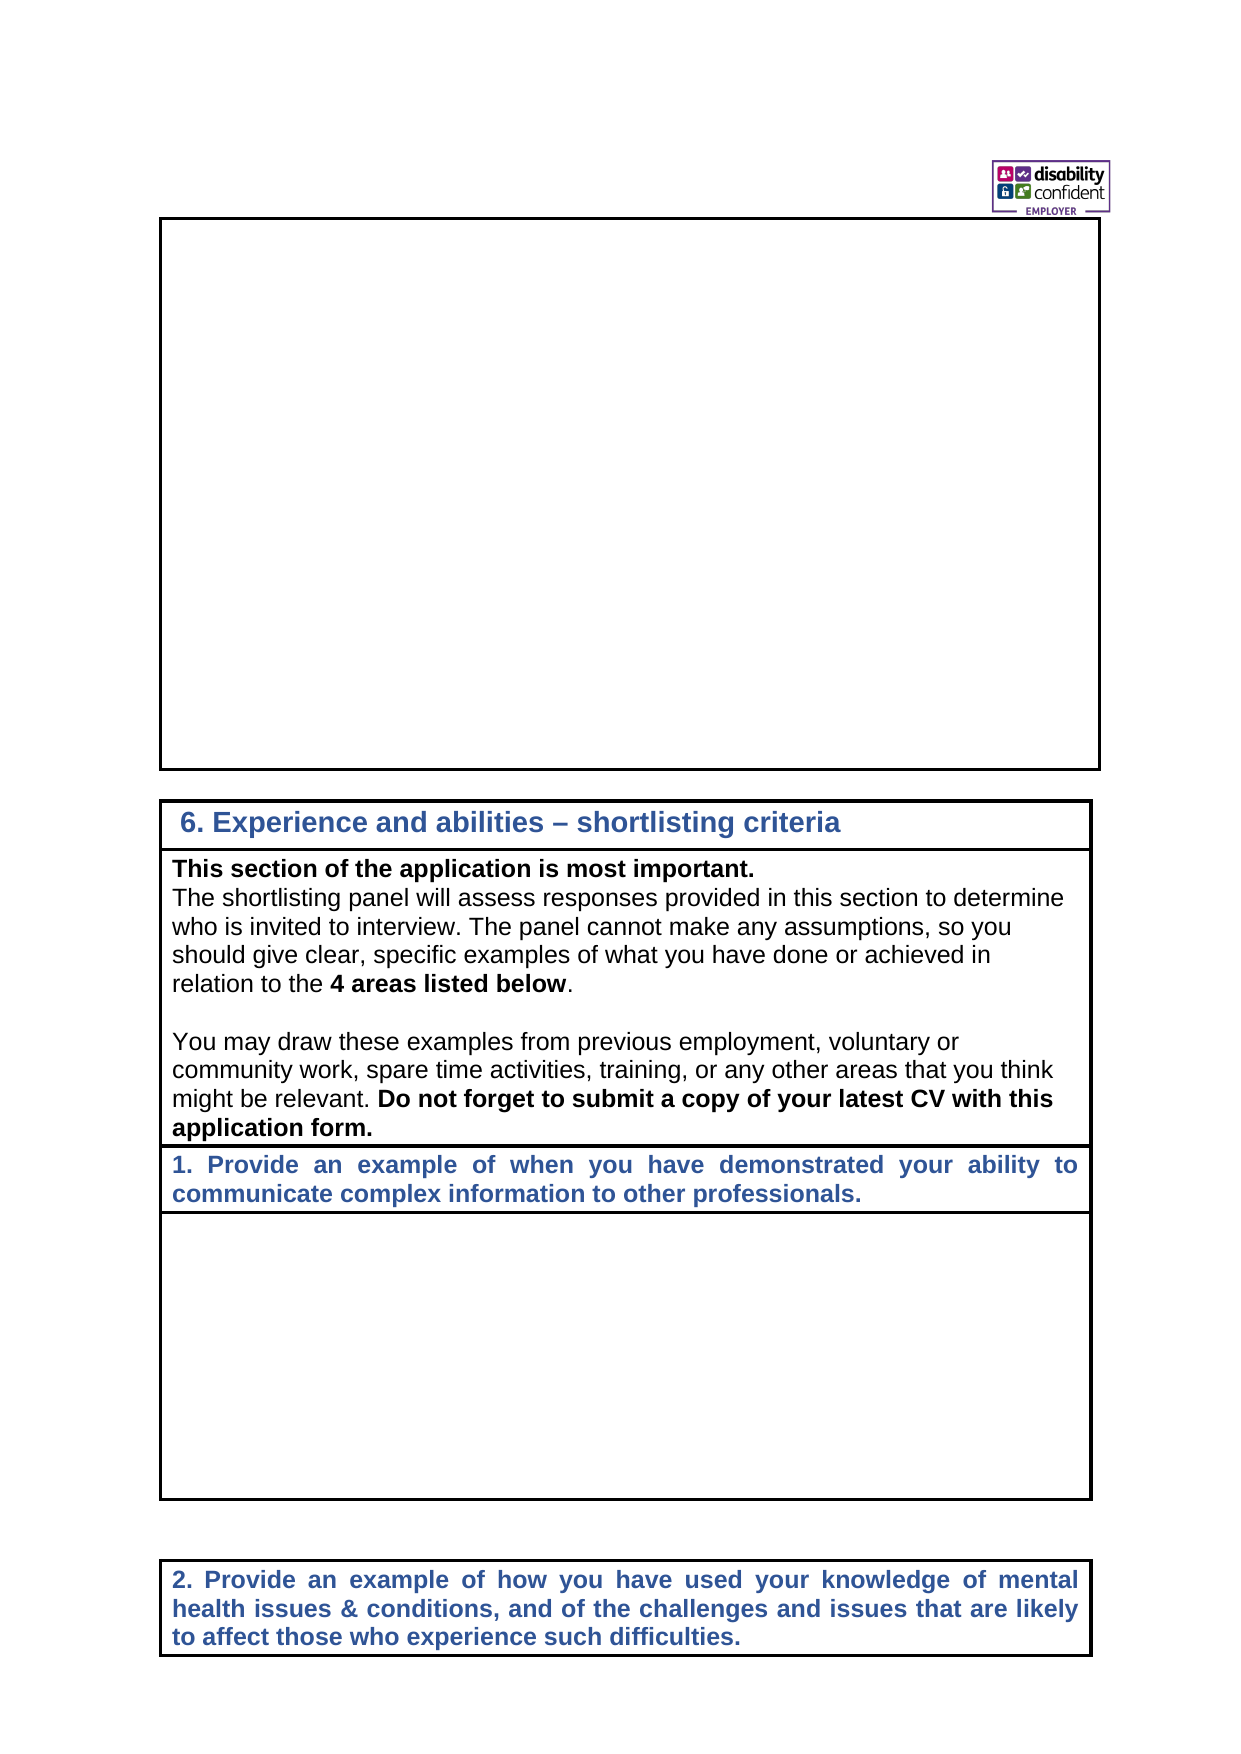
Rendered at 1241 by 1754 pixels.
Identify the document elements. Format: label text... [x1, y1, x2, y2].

table_cell 1. Provide an example of when you have demonstrated your ability to communicate complex information to other professionals. [162, 1148, 1089, 1211]
table_cell [162, 1214, 1089, 1498]
table_cell [162, 220, 1098, 767]
picture [991, 160, 1111, 218]
table_header 6. Experience and abilities – shortlisting criteria [162, 803, 1089, 848]
table_cell This section of the application is most important. The shortlisting panel will assess responses provided in this section to determine who is invited to interview. The panel cannot make any assumptions, so you should give clear, specific examples of what you have done or achieved in relation to the 4 areas listed below. You may draw these examples from previous employment, voluntary or community work, spare time activities, training, or any other areas that you think might be relevant. Do not forget to submit a copy of your latest CV with this application form. [162, 851, 1089, 1144]
